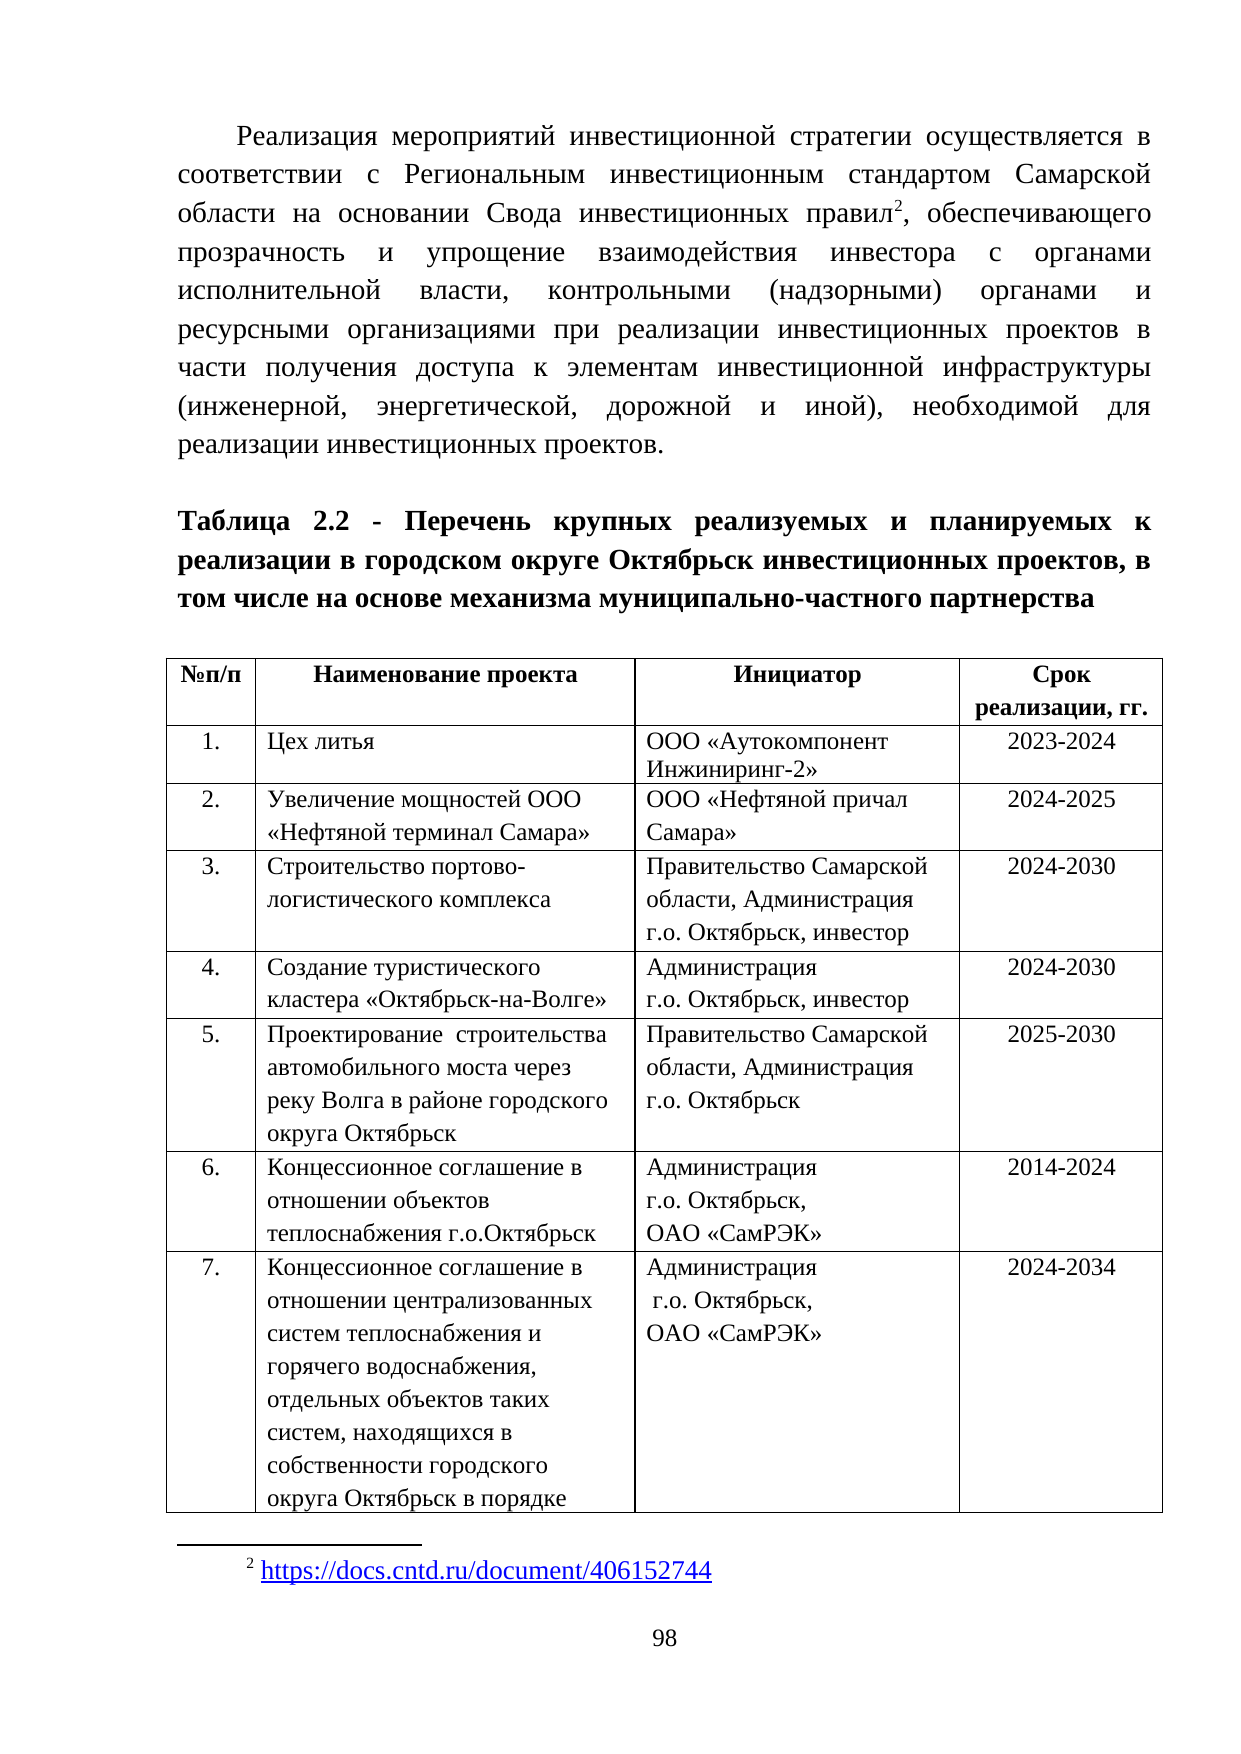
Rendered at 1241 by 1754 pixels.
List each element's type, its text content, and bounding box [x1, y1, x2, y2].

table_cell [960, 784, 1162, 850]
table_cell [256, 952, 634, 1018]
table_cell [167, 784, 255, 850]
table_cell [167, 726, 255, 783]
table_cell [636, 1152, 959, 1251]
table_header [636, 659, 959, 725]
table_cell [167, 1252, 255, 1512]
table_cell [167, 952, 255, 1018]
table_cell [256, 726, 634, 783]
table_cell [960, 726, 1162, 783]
text Реализация мероприятий инвестиционной стратегии осуществляется в соответствии с Региональным инвестиционным стандартом Самарской области на основании Свода инвестиционных правил, обеспечивающего прозрачность и упрощение взаимодействия инвестора с органами исполнительной власти, контрольными (надзорными) органами и ресурсными организациями при реализации инвестиционных проектов в части получения доступа к элементам инвестиционной инфраструктуры (инженерной, энергетической, дорожной и иной), необходимой для реализации инвестиционных проектов. [177, 118, 1152, 460]
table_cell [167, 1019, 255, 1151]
text Таблица 2.2 - Перечень крупных реализуемых и планируемых к реализации в городском округе Октябрьск инвестиционных проектов, в том числе на основе механизма муниципально-частного партнерства [177, 503, 1152, 614]
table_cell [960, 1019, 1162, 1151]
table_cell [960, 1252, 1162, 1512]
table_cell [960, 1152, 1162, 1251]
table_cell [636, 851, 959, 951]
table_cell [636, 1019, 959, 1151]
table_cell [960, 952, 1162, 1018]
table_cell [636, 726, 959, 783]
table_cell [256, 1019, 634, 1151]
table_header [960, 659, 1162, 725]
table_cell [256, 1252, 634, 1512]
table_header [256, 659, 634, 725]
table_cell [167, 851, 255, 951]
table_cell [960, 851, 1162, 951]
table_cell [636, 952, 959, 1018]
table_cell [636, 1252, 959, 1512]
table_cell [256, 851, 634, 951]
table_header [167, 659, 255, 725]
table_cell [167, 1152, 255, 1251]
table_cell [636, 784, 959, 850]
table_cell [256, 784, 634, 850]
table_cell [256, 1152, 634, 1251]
